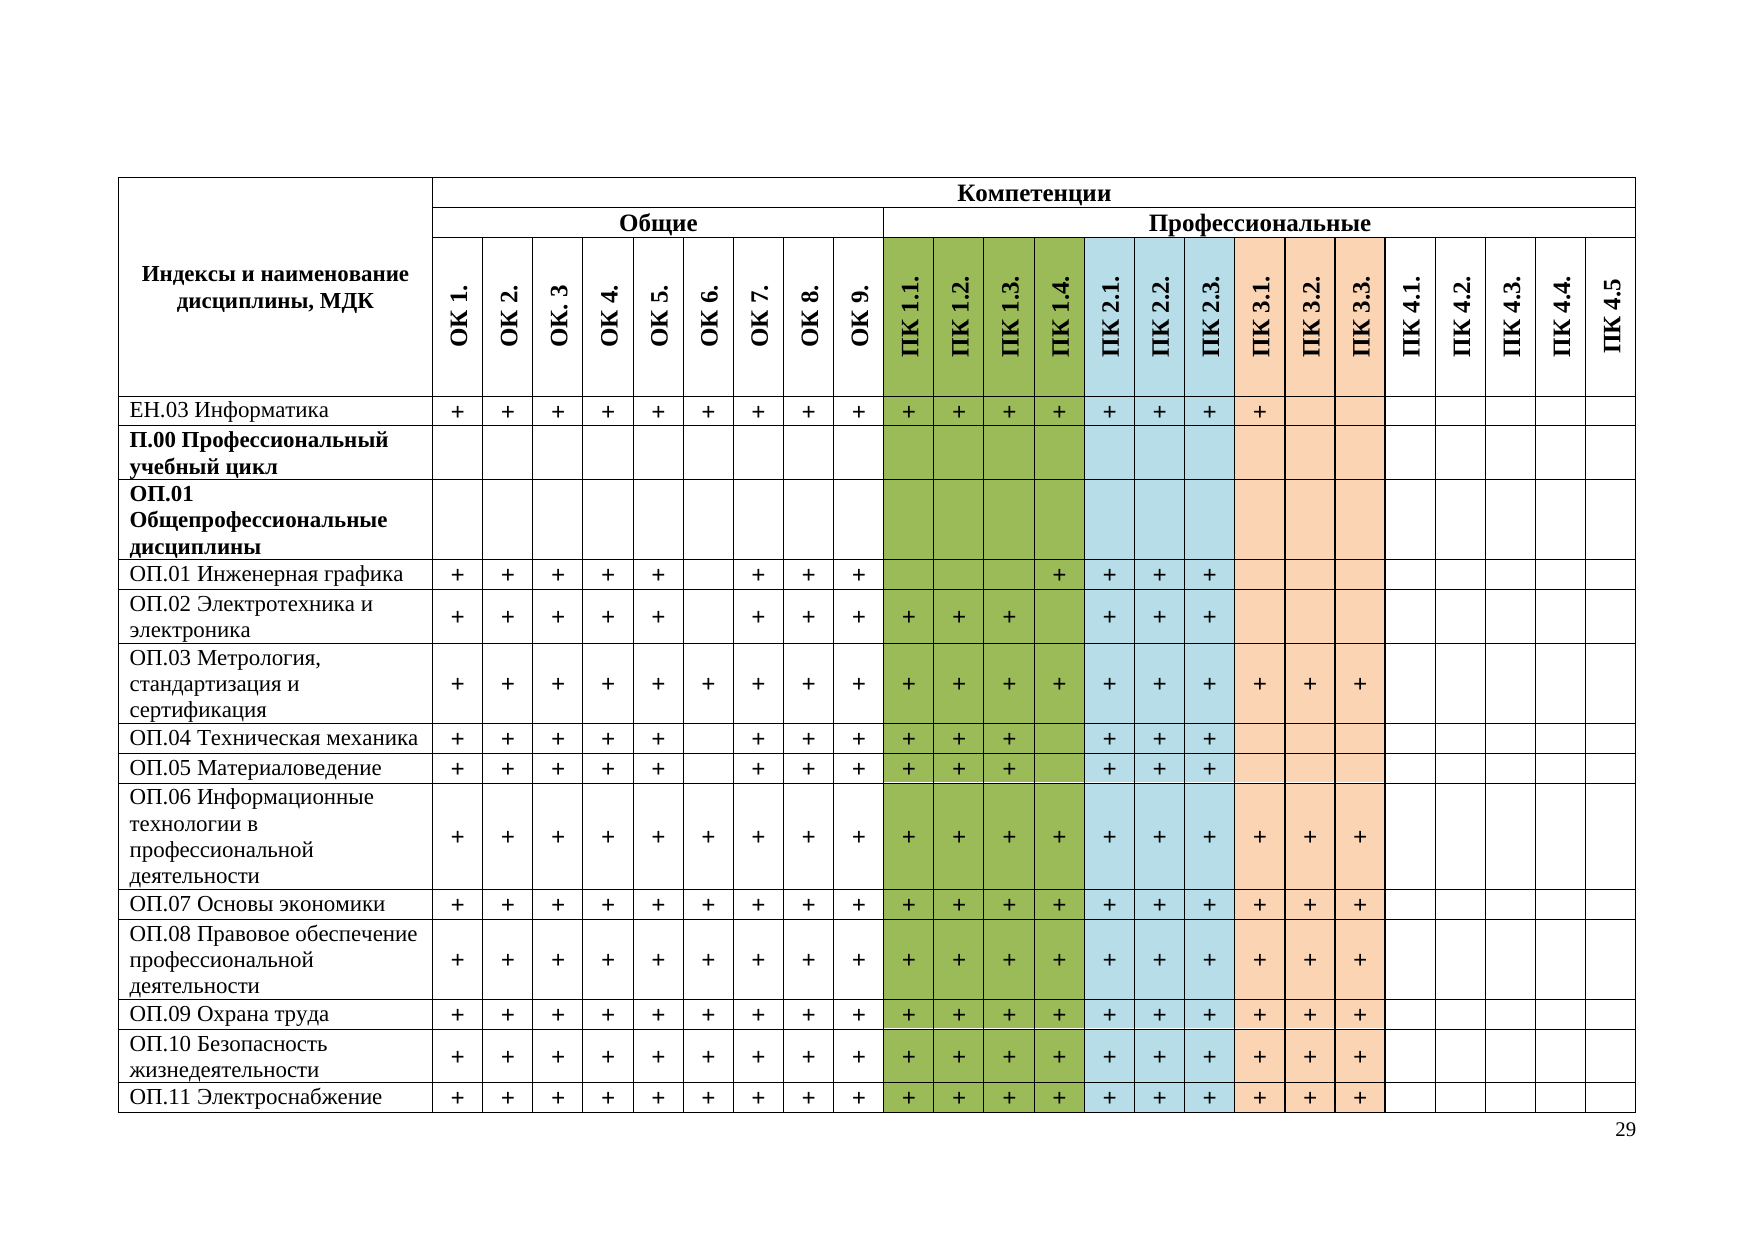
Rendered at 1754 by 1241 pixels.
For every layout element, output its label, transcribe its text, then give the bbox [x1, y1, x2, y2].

table_cell [684, 754, 733, 782]
table_cell + [483, 397, 532, 425]
table_cell [984, 560, 1034, 589]
table_cell [1386, 590, 1435, 643]
table_cell [1336, 560, 1384, 589]
table_cell + [984, 1030, 1034, 1082]
table_cell [1286, 590, 1334, 643]
table_cell + [884, 1083, 933, 1112]
table_cell + [583, 560, 633, 589]
table_cell + [533, 590, 582, 643]
table_cell + [1035, 784, 1084, 889]
table_cell ПК 4.3. [1486, 238, 1535, 396]
table_cell ОК 9. [834, 238, 883, 396]
table_cell + [583, 890, 633, 919]
table_cell + [483, 754, 532, 782]
table_cell [834, 426, 883, 479]
table_cell + [734, 920, 783, 999]
table_cell ПК 4.5 [1586, 238, 1635, 396]
table_cell [1536, 426, 1585, 479]
table_cell + [684, 1000, 733, 1028]
table_cell + [533, 724, 582, 753]
table_cell + [1035, 920, 1084, 999]
table_cell + [934, 724, 983, 753]
table_cell [1486, 920, 1535, 999]
table_cell + [1235, 920, 1284, 999]
table_cell [1386, 890, 1435, 919]
table_cell + [1286, 890, 1334, 919]
table_cell [1185, 426, 1234, 479]
table_cell + [433, 560, 482, 589]
table_cell + [533, 920, 582, 999]
table_cell + [984, 1000, 1034, 1028]
table_cell + [884, 1000, 933, 1028]
table_cell [1486, 754, 1535, 782]
table_cell + [934, 590, 983, 643]
table_cell [1486, 1083, 1535, 1112]
table_cell [1286, 397, 1334, 425]
table_cell [1536, 724, 1585, 753]
table_cell + [784, 1000, 833, 1028]
table_cell ОП.10 Безопасность жизнедеятельности [119, 1030, 432, 1082]
table_cell + [483, 1030, 532, 1082]
table_cell + [1185, 590, 1234, 643]
table_cell ЕН.03 Информатика [119, 397, 432, 425]
table_cell ПК 1.1. [884, 238, 933, 396]
table_cell ОП.11 Электроснабжение отрасли [119, 1083, 432, 1112]
table_cell + [1185, 1000, 1234, 1028]
table_cell + [634, 920, 683, 999]
table_cell [1386, 784, 1435, 889]
table_cell + [984, 397, 1034, 425]
table_cell + [1085, 560, 1134, 589]
table_cell [433, 480, 482, 559]
table_cell + [583, 784, 633, 889]
table_cell + [533, 1030, 582, 1082]
table_cell [1486, 644, 1535, 723]
table_cell [1436, 890, 1485, 919]
table_cell + [1185, 920, 1234, 999]
table_cell + [533, 784, 582, 889]
table_cell + [1135, 397, 1184, 425]
table_cell [1386, 920, 1435, 999]
table_cell [1436, 1083, 1485, 1112]
table_cell Общие [433, 208, 883, 237]
table_cell [433, 426, 482, 479]
table_cell + [583, 397, 633, 425]
table_cell [1386, 560, 1435, 589]
table_cell + [1085, 1083, 1134, 1112]
table_cell + [1286, 784, 1334, 889]
table_cell + [834, 560, 883, 589]
table_cell [1286, 480, 1334, 559]
table_cell + [884, 590, 933, 643]
table_cell + [583, 590, 633, 643]
table_cell + [784, 1083, 833, 1112]
table_header Компетенции [433, 178, 1635, 207]
table_cell [1386, 1030, 1435, 1082]
table_cell + [1035, 890, 1084, 919]
table_cell [1486, 397, 1535, 425]
table_cell + [734, 890, 783, 919]
table_cell + [634, 724, 683, 753]
table_cell + [684, 1030, 733, 1082]
table_cell [1486, 1000, 1535, 1028]
table_cell + [1135, 1000, 1184, 1028]
table_cell + [1035, 644, 1084, 723]
table_cell + [984, 754, 1034, 782]
table_cell + [1235, 1030, 1284, 1082]
table_cell + [533, 644, 582, 723]
table_cell + [1336, 920, 1384, 999]
table_cell [1386, 397, 1435, 425]
table_cell П.00 Профессиональный учебный цикл [119, 426, 432, 479]
table_cell [1536, 754, 1585, 782]
table_cell + [834, 754, 883, 782]
table_cell ПК 1.4. [1035, 238, 1084, 396]
table_cell + [583, 724, 633, 753]
table_cell + [1085, 1030, 1134, 1082]
table_cell [684, 560, 733, 589]
table_cell [1586, 397, 1635, 425]
table_cell [1536, 397, 1585, 425]
table_cell ОП.08 Правовое обеспечение профессиональной деятельности [119, 920, 432, 999]
table_cell + [1336, 1030, 1384, 1082]
table_cell + [1035, 1030, 1084, 1082]
table_cell + [834, 1000, 883, 1028]
table_cell + [1135, 890, 1184, 919]
table_cell + [934, 890, 983, 919]
table_cell [1586, 480, 1635, 559]
table_cell + [483, 560, 532, 589]
table_cell + [834, 920, 883, 999]
table_cell [1536, 784, 1585, 889]
table_cell + [583, 1000, 633, 1028]
table_cell + [884, 784, 933, 889]
table_cell [1035, 754, 1084, 782]
table_cell [483, 426, 532, 479]
table_cell + [433, 890, 482, 919]
table_cell [1436, 426, 1485, 479]
table_cell [1235, 754, 1284, 782]
table_cell [1486, 724, 1535, 753]
table_cell + [784, 920, 833, 999]
table_cell [684, 590, 733, 643]
table_cell + [1085, 590, 1134, 643]
table_cell + [1235, 1083, 1284, 1112]
table_header Индексы и наименование дисциплины, МДК [119, 178, 432, 396]
table_cell + [1235, 784, 1284, 889]
table_cell + [433, 784, 482, 889]
table_cell + [984, 590, 1034, 643]
table_cell [1586, 1083, 1635, 1112]
table_cell + [1235, 890, 1284, 919]
table_cell + [734, 560, 783, 589]
table_cell + [433, 590, 482, 643]
table_cell [1536, 644, 1585, 723]
table_cell [1536, 560, 1585, 589]
table_cell [684, 724, 733, 753]
table_cell [1586, 426, 1635, 479]
table_cell + [734, 1000, 783, 1028]
table_cell + [583, 754, 633, 782]
table_cell + [1185, 1030, 1234, 1082]
table_cell + [583, 644, 633, 723]
table_cell ОК 6. [684, 238, 733, 396]
table_cell + [784, 890, 833, 919]
table_cell + [884, 1030, 933, 1082]
table_cell ОП.01 Инженерная графика [119, 560, 432, 589]
table_cell [1486, 426, 1535, 479]
table_cell [533, 426, 582, 479]
table_cell [1586, 1000, 1635, 1028]
table_cell [483, 480, 532, 559]
table_cell + [1085, 890, 1134, 919]
table_cell [583, 426, 633, 479]
table_cell + [583, 920, 633, 999]
table_cell + [1085, 397, 1134, 425]
table_cell + [1135, 1083, 1184, 1112]
table_cell [1386, 644, 1435, 723]
table_cell + [834, 724, 883, 753]
table_cell [1586, 920, 1635, 999]
table_cell ПК 3.2. [1286, 238, 1334, 396]
table_cell + [784, 644, 833, 723]
table_cell [734, 480, 783, 559]
table_cell + [1286, 644, 1334, 723]
table_cell + [483, 1083, 532, 1112]
table_cell [1386, 480, 1435, 559]
table_cell [1586, 560, 1635, 589]
table_cell + [1185, 560, 1234, 589]
table_cell + [684, 890, 733, 919]
table_cell ОП.03 Метрология, стандартизация и сертификация [119, 644, 432, 723]
table_cell + [784, 560, 833, 589]
table_cell + [884, 644, 933, 723]
table_cell [1035, 724, 1084, 753]
table_cell + [1336, 890, 1384, 919]
table_cell [1386, 426, 1435, 479]
table_cell [1235, 724, 1284, 753]
table_cell ПК 3.1. [1235, 238, 1284, 396]
table_cell + [1135, 784, 1184, 889]
table_cell [1486, 480, 1535, 559]
table_cell + [1185, 724, 1234, 753]
table_cell + [533, 397, 582, 425]
table_cell ПК 2.2. [1135, 238, 1184, 396]
table_cell + [934, 754, 983, 782]
table_cell [1436, 784, 1485, 889]
table_cell [1286, 560, 1334, 589]
table_cell [1336, 590, 1384, 643]
table_cell [634, 426, 683, 479]
table_cell ОП.05 Материаловедение [119, 754, 432, 782]
table_cell + [734, 644, 783, 723]
table_cell + [583, 1030, 633, 1082]
table_cell + [433, 724, 482, 753]
table_cell + [684, 397, 733, 425]
table_cell + [433, 754, 482, 782]
table_cell [1536, 1000, 1585, 1028]
table_cell [1536, 480, 1585, 559]
table_cell ПК 1.3. [984, 238, 1034, 396]
table_cell ОП.02 Электротехника и электроника [119, 590, 432, 643]
table_cell [1436, 397, 1485, 425]
table_cell + [483, 1000, 532, 1028]
table_cell Профессиональные [884, 208, 1635, 237]
table_cell [884, 560, 933, 589]
table_cell + [634, 784, 683, 889]
table_cell + [634, 1083, 683, 1112]
table_cell + [1336, 1083, 1384, 1112]
table_cell [1235, 590, 1284, 643]
table_cell ОП.09 Охрана труда [119, 1000, 432, 1028]
table_cell + [1085, 724, 1134, 753]
table_cell + [984, 890, 1034, 919]
table_cell [934, 560, 983, 589]
table_cell [1586, 644, 1635, 723]
table_cell + [533, 560, 582, 589]
table_cell [1135, 480, 1184, 559]
table_cell [1386, 724, 1435, 753]
table_cell [1536, 890, 1585, 919]
table_cell + [1336, 644, 1384, 723]
table_cell + [634, 590, 683, 643]
table_cell + [483, 784, 532, 889]
table_cell + [1336, 1000, 1384, 1028]
table_cell + [834, 1083, 883, 1112]
table_cell + [1185, 754, 1234, 782]
table_cell + [634, 644, 683, 723]
table_cell + [1135, 644, 1184, 723]
table_cell [1235, 560, 1284, 589]
table_cell + [684, 920, 733, 999]
table_cell [1386, 754, 1435, 782]
table_cell + [483, 590, 532, 643]
table_cell + [784, 754, 833, 782]
table_cell [1536, 1030, 1585, 1082]
table_cell + [1185, 644, 1234, 723]
table_cell [1586, 1030, 1635, 1082]
table_cell + [583, 1083, 633, 1112]
table_cell [1536, 1083, 1585, 1112]
table_cell [1286, 754, 1334, 782]
table_cell + [1235, 397, 1284, 425]
table_cell + [934, 1083, 983, 1112]
table_cell + [1135, 590, 1184, 643]
table_cell [1436, 754, 1485, 782]
table_cell [1336, 397, 1384, 425]
table_cell + [984, 644, 1034, 723]
table_cell [1286, 426, 1334, 479]
table_cell [1486, 1030, 1535, 1082]
table_cell + [884, 724, 933, 753]
table_cell + [1035, 397, 1084, 425]
table_cell [1386, 1000, 1435, 1028]
table_cell [884, 480, 933, 559]
table_cell + [684, 644, 733, 723]
table_cell [1436, 644, 1485, 723]
table_cell [1436, 920, 1485, 999]
table_cell [1336, 754, 1384, 782]
table_cell + [784, 724, 833, 753]
table_cell + [1286, 1000, 1334, 1028]
table_cell ОК 4. [583, 238, 633, 396]
table_cell [984, 480, 1034, 559]
table_cell [1586, 890, 1635, 919]
table_cell ОК 5. [634, 238, 683, 396]
table_cell + [1286, 1030, 1334, 1082]
table_cell + [934, 397, 983, 425]
table_cell + [433, 1000, 482, 1028]
table_cell + [734, 784, 783, 889]
table_cell + [984, 784, 1034, 889]
table_cell + [934, 920, 983, 999]
table_cell + [1235, 1000, 1284, 1028]
table_cell [1536, 920, 1585, 999]
table_cell [533, 480, 582, 559]
table_cell ОК 1. [433, 238, 482, 396]
table_cell + [884, 890, 933, 919]
table_cell + [634, 1030, 683, 1082]
table_cell ПК 2.3. [1185, 238, 1234, 396]
table_cell [1235, 480, 1284, 559]
table_cell [1486, 890, 1535, 919]
table_cell + [984, 724, 1034, 753]
table_cell ПК 3.3. [1336, 238, 1384, 396]
table_cell + [1135, 1030, 1184, 1082]
table_cell + [1235, 644, 1284, 723]
table_cell + [984, 920, 1034, 999]
table_cell ОП.07 Основы экономики [119, 890, 432, 919]
table_cell [1586, 590, 1635, 643]
table_cell + [433, 1030, 482, 1082]
table_cell + [884, 397, 933, 425]
table_cell + [934, 1000, 983, 1028]
table_cell [984, 426, 1034, 479]
table_cell + [1185, 1083, 1234, 1112]
table_cell + [1135, 724, 1184, 753]
table_cell [1185, 480, 1234, 559]
table_cell + [834, 890, 883, 919]
table_cell + [1035, 560, 1084, 589]
table_cell [784, 480, 833, 559]
table_cell [684, 426, 733, 479]
table_cell + [734, 397, 783, 425]
table_cell ПК 2.1. [1085, 238, 1134, 396]
table_cell + [1185, 784, 1234, 889]
table_cell + [483, 890, 532, 919]
table_cell [1436, 1030, 1485, 1082]
table_cell + [684, 1083, 733, 1112]
table_cell ПК 1.2. [934, 238, 983, 396]
table_cell + [634, 560, 683, 589]
table_cell + [834, 590, 883, 643]
table_cell ОП.01 Общепрофессиональные дисциплины [119, 480, 432, 559]
table_cell + [634, 754, 683, 782]
table_cell ОК 8. [784, 238, 833, 396]
table_cell [1135, 426, 1184, 479]
table_cell ОП.06 Информационные технологии в профессиональной деятельности [119, 784, 432, 889]
table_cell + [834, 397, 883, 425]
table_cell [1436, 1000, 1485, 1028]
table_cell ПК 4.4. [1536, 238, 1585, 396]
table_cell + [483, 724, 532, 753]
table_cell + [734, 724, 783, 753]
table_cell + [483, 920, 532, 999]
table_cell + [1085, 754, 1134, 782]
table_cell [1486, 560, 1535, 589]
table_cell + [834, 1030, 883, 1082]
table_cell [1085, 426, 1134, 479]
table_cell + [1185, 397, 1234, 425]
table_cell + [634, 397, 683, 425]
table_cell + [433, 1083, 482, 1112]
table_cell ОК 2. [483, 238, 532, 396]
table_cell + [1336, 784, 1384, 889]
table_cell [1586, 784, 1635, 889]
table_cell [1286, 724, 1334, 753]
table_cell + [784, 397, 833, 425]
table_cell [1035, 480, 1084, 559]
table_cell [1035, 590, 1084, 643]
table_cell [1235, 426, 1284, 479]
table_cell ПК 4.2. [1436, 238, 1485, 396]
table_cell + [1085, 784, 1134, 889]
table_cell [1436, 560, 1485, 589]
table_cell + [834, 644, 883, 723]
table_cell + [1035, 1083, 1084, 1112]
table_cell + [1085, 920, 1134, 999]
table_cell [1436, 724, 1485, 753]
table_cell + [984, 1083, 1034, 1112]
table_cell ПК 4.1. [1386, 238, 1435, 396]
table_cell [1336, 480, 1384, 559]
table_cell + [433, 920, 482, 999]
table_cell [884, 426, 933, 479]
table_cell + [834, 784, 883, 889]
table_cell + [884, 754, 933, 782]
table_cell [1336, 724, 1384, 753]
table_cell [583, 480, 633, 559]
table_cell + [734, 590, 783, 643]
table_cell [834, 480, 883, 559]
table_cell [934, 426, 983, 479]
table_cell + [1085, 644, 1134, 723]
table_cell + [433, 644, 482, 723]
table_cell [1586, 754, 1635, 782]
table_cell [1586, 724, 1635, 753]
table_cell + [734, 1030, 783, 1082]
table_cell + [684, 784, 733, 889]
table_cell + [1135, 560, 1184, 589]
table_cell + [1286, 920, 1334, 999]
table_cell + [483, 644, 532, 723]
table_cell + [1286, 1083, 1334, 1112]
table_cell + [734, 1083, 783, 1112]
table_cell ОК 7. [734, 238, 783, 396]
table_cell [1486, 784, 1535, 889]
table_cell [634, 480, 683, 559]
table_cell + [1135, 920, 1184, 999]
table_cell ОК. 3 [533, 238, 582, 396]
table_cell + [1185, 890, 1234, 919]
table_cell + [784, 1030, 833, 1082]
table_cell + [934, 1030, 983, 1082]
table_cell + [533, 1000, 582, 1028]
table_cell + [433, 397, 482, 425]
table_cell + [784, 590, 833, 643]
table_cell + [533, 890, 582, 919]
table_cell [684, 480, 733, 559]
table_cell [1436, 590, 1485, 643]
table_cell [1486, 590, 1535, 643]
table_cell + [784, 784, 833, 889]
table_cell [934, 480, 983, 559]
table_cell [734, 426, 783, 479]
table_cell [1386, 1083, 1435, 1112]
table_cell + [884, 920, 933, 999]
table_cell + [634, 1000, 683, 1028]
table_cell [1536, 590, 1585, 643]
table_cell + [934, 784, 983, 889]
table_cell + [1035, 1000, 1084, 1028]
table_cell + [533, 754, 582, 782]
table_cell [1035, 426, 1084, 479]
table_cell [1336, 426, 1384, 479]
table_cell + [1135, 754, 1184, 782]
table_cell [1436, 480, 1485, 559]
table_cell + [734, 754, 783, 782]
table_cell + [1085, 1000, 1134, 1028]
table_cell + [634, 890, 683, 919]
table_cell + [934, 644, 983, 723]
table_cell + [533, 1083, 582, 1112]
table_cell ОП.04 Техническая механика [119, 724, 432, 753]
table_cell [784, 426, 833, 479]
table_cell [1085, 480, 1134, 559]
